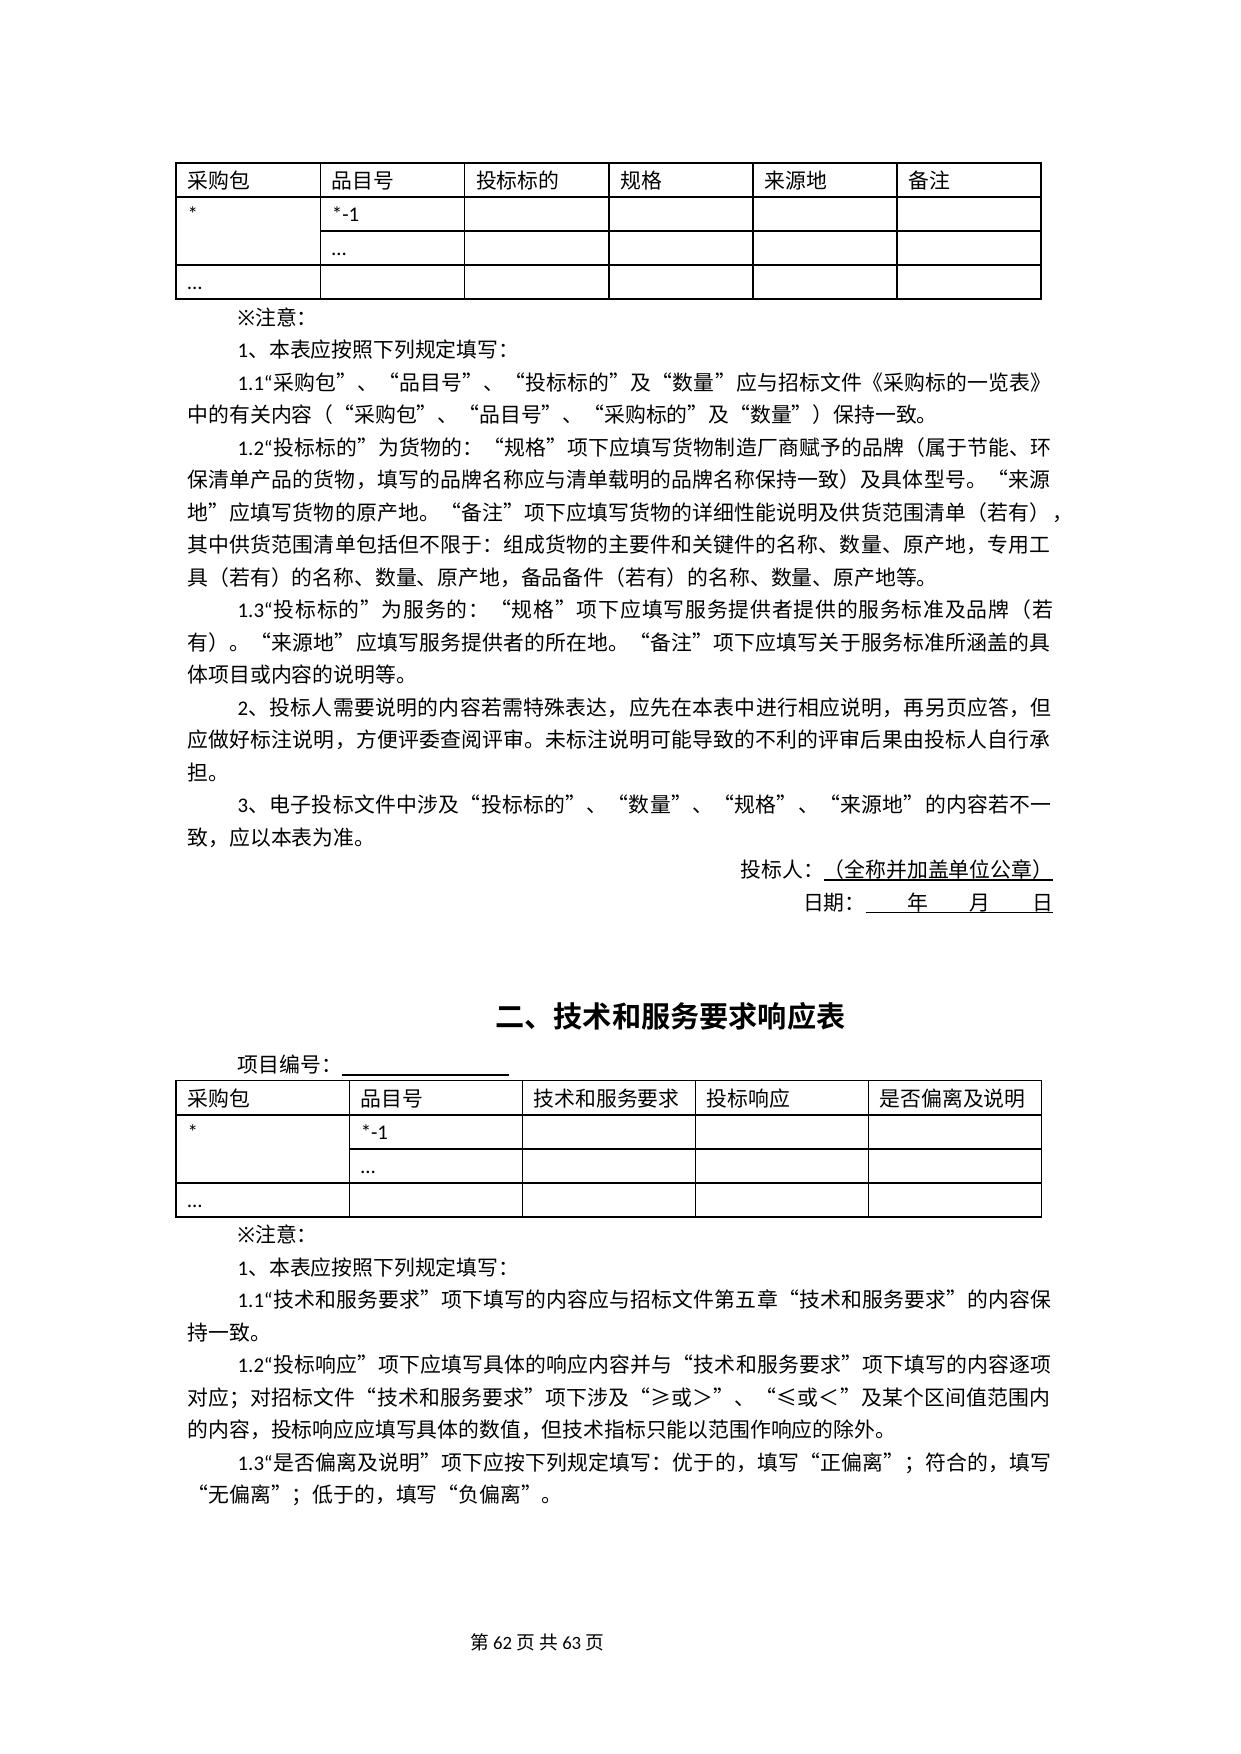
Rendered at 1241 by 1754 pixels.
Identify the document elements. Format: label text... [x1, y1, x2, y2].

text 1.2“投标标的”为货物的：“规格”项下应填写货物制造厂商赋予的品牌（属于节能、环保清单产品的货物，填写的品牌名称应与清单载明的品牌名称保持一致）及具体型号。“来源地”应填写货物的原产地。“备注”项下应填写货物的详细性能说明及供货范围清单（若有），其中供货范围清单包括但不限于：组成货物的主要件和关键件的名称、数量、原产地，专用工具（若有）的名称、数量、原产地，备品备件（若有）的名称、数量、原产地等。 [187, 430, 1053, 592]
table_cell [465, 232, 608, 264]
table_cell [465, 266, 608, 298]
table_cell [321, 266, 464, 298]
text 1、本表应按照下列规定填写： [187, 1250, 1053, 1283]
table_cell [754, 232, 896, 264]
table_cell [610, 266, 752, 298]
table_header 投标响应 [696, 1081, 868, 1114]
text 3、电子投标文件中涉及“投标标的”、“数量”、“规格”、“来源地”的内容若不一致，应以本表为准。 [187, 787, 1053, 852]
text ※注意： [187, 1218, 1053, 1250]
table_cell [523, 1116, 695, 1148]
table_cell * [177, 1116, 349, 1182]
table_header 备注 [898, 164, 1040, 196]
table_cell [465, 198, 608, 230]
text 1.3“投标标的”为服务的：“规格”项下应填写服务提供者提供的服务标准及品牌（若有）。“来源地”应填写服务提供者的所在地。“备注”项下应填写关于服务标准所涵盖的具体项目或内容的说明等。 [187, 592, 1053, 690]
table_header 来源地 [754, 164, 896, 196]
table_cell … [321, 232, 464, 264]
text 日期： 年 月 日 [187, 885, 1053, 917]
text 1.3“是否偏离及说明”项下应按下列规定填写：优于的，填写“正偏离”；符合的，填写“无偏离”；低于的，填写“负偏离”。 [187, 1445, 1053, 1510]
table_header 品目号 [321, 164, 464, 196]
text 1.1“采购包”、“品目号”、“投标标的”及“数量”应与招标文件《采购标的一览表》中的有关内容（“采购包”、“品目号”、“采购标的”及“数量”）保持一致。 [187, 365, 1053, 430]
table_cell [754, 266, 896, 298]
table_cell [610, 198, 752, 230]
table_header 采购包 [177, 164, 320, 196]
table_cell [754, 198, 896, 230]
text 2、投标人需要说明的内容若需特殊表达，应先在本表中进行相应说明，再另页应答，但应做好标注说明，方便评委查阅评审。未标注说明可能导致的不利的评审后果由投标人自行承担。 [187, 690, 1053, 787]
table_cell [869, 1184, 1041, 1216]
table_header 投标标的 [465, 164, 608, 196]
table_cell [523, 1184, 695, 1216]
table_cell [523, 1150, 695, 1182]
table_cell [898, 266, 1040, 298]
text ※注意： [187, 300, 1053, 332]
table_cell * [177, 198, 320, 264]
table_cell [898, 232, 1040, 264]
table_header 品目号 [350, 1081, 522, 1114]
table_cell [696, 1150, 868, 1182]
text 投标人：（全称并加盖单位公章） [187, 852, 1053, 885]
table_cell [869, 1116, 1041, 1148]
text 项目编号： [187, 1047, 1053, 1080]
table_cell [696, 1116, 868, 1148]
table_cell *-1 [321, 198, 464, 230]
table_header 规格 [610, 164, 752, 196]
table_cell [696, 1184, 868, 1216]
text 1、本表应按照下列规定填写： [187, 332, 1053, 365]
table_cell … [350, 1150, 522, 1182]
table_header 技术和服务要求 [523, 1081, 695, 1114]
text 1.2“投标响应”项下应填写具体的响应内容并与“技术和服务要求”项下填写的内容逐项对应；对招标文件“技术和服务要求”项下涉及“≥或＞”、“≤或＜”及某个区间值范围内的内容，投标响应应填写具体的数值，但技术指标只能以范围作响应的除外。 [187, 1348, 1053, 1445]
table_cell [898, 198, 1040, 230]
table_cell … [177, 266, 320, 298]
table_cell [610, 232, 752, 264]
table_cell *-1 [350, 1116, 522, 1148]
text 1.1“技术和服务要求”项下填写的内容应与招标文件第五章“技术和服务要求”的内容保持一致。 [187, 1283, 1053, 1348]
table_header 是否偏离及说明 [869, 1081, 1041, 1114]
table_cell [869, 1150, 1041, 1182]
table_cell [350, 1184, 522, 1216]
table_header 采购包 [177, 1081, 349, 1114]
text 二、技术和服务要求响应表 [187, 982, 1053, 1047]
table_cell … [177, 1184, 349, 1216]
